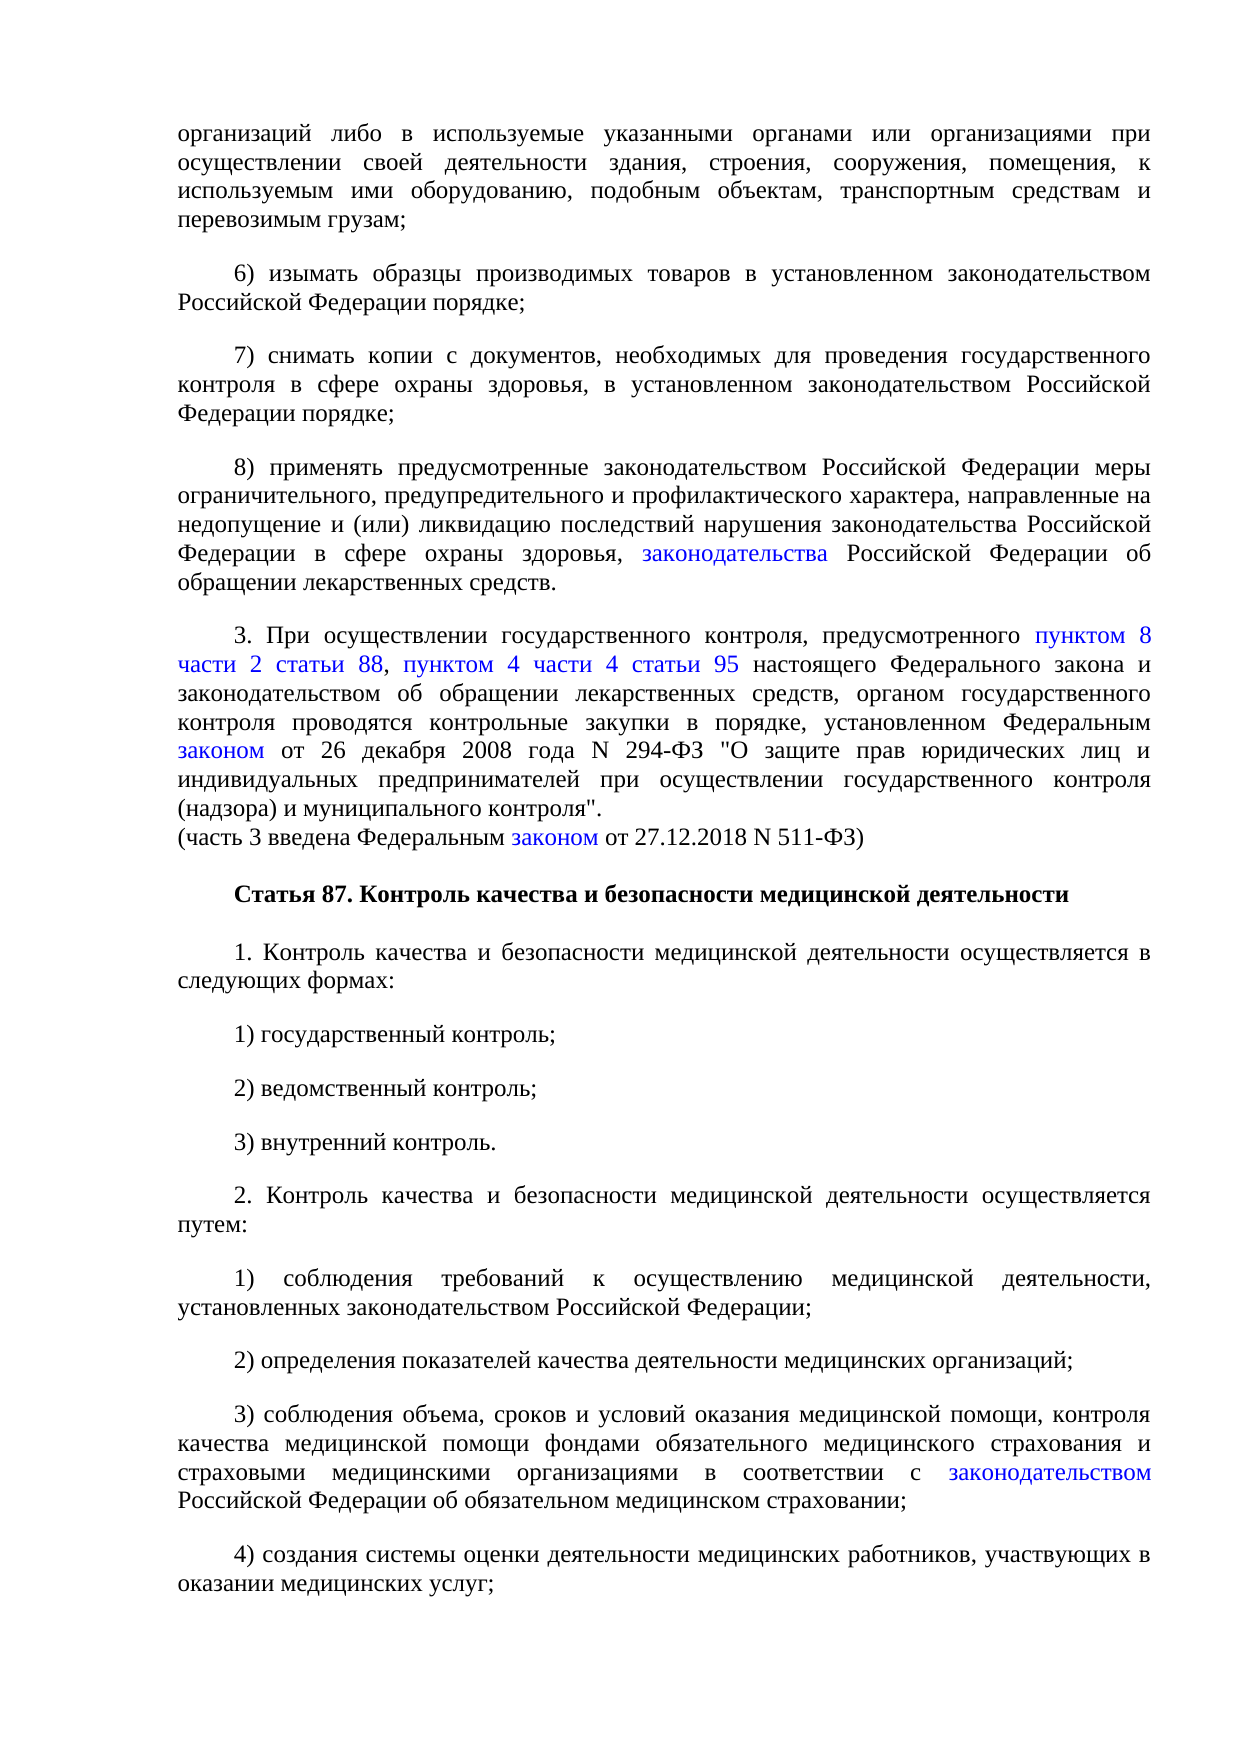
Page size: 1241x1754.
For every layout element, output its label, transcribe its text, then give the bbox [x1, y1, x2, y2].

text 1) государственный контроль; [177, 1019, 1152, 1048]
text 7) снимать копии с документов, необходимых для проведения государственного контроля в сфере охраны здоровья, в установленном законодательством Российской Федерации порядке; [177, 341, 1152, 427]
text 1. Контроль качества и безопасности медицинской деятельности осуществляется в следующих формах: [177, 937, 1152, 994]
title Статья 87. Контроль качества и безопасности медицинской деятельности [177, 879, 1152, 908]
text 4) создания системы оценки деятельности медицинских работников, участвующих в оказании медицинских услуг; [177, 1539, 1152, 1597]
text 3) внутренний контроль. [177, 1127, 1152, 1156]
text 2) определения показателей качества деятельности медицинских организаций; [177, 1346, 1152, 1374]
text 8) применять предусмотренные законодательством Российской Федерации меры ограничительного, предупредительного и профилактического характера, направленные на недопущение и (или) ликвидацию последствий нарушения законодательства Российской Федерации в сфере охраны здоровья, законодательства Российской Федерации об обращении лекарственных средств. [177, 452, 1152, 596]
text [177, 118, 1152, 233]
text 2) ведомственный контроль; [177, 1073, 1152, 1102]
text 2. Контроль качества и безопасности медицинской деятельности осуществляется путем: [177, 1181, 1152, 1238]
text (часть 3 введена Федеральным законом от 27.12.2018 N 511-ФЗ) [177, 822, 1152, 851]
text 3) соблюдения объема, сроков и условий оказания медицинской помощи, контроля качества медицинской помощи фондами обязательного медицинского страхования и страховыми медицинскими организациями в соответствии с законодательством Российской Федерации об обязательном медицинском страховании; [177, 1399, 1152, 1514]
text 3. При осуществлении государственного контроля, предусмотренного пунктом 8 части 2 статьи 88, пунктом 4 части 4 статьи 95 настоящего Федерального закона и законодательством об обращении лекарственных средств, органом государственного контроля проводятся контрольные закупки в порядке, установленном Федеральным законом от 26 декабря 2008 года N 294-ФЗ "О защите прав юридических лиц и индивидуальных предпринимателей при осуществлении государственного контроля (надзора) и муниципального контроля". [177, 621, 1152, 822]
text 6) изымать образцы производимых товаров в установленном законодательством Российской Федерации порядке; [177, 258, 1152, 316]
text 1) соблюдения требований к осуществлению медицинской деятельности, установленных законодательством Российской Федерации; [177, 1263, 1152, 1321]
